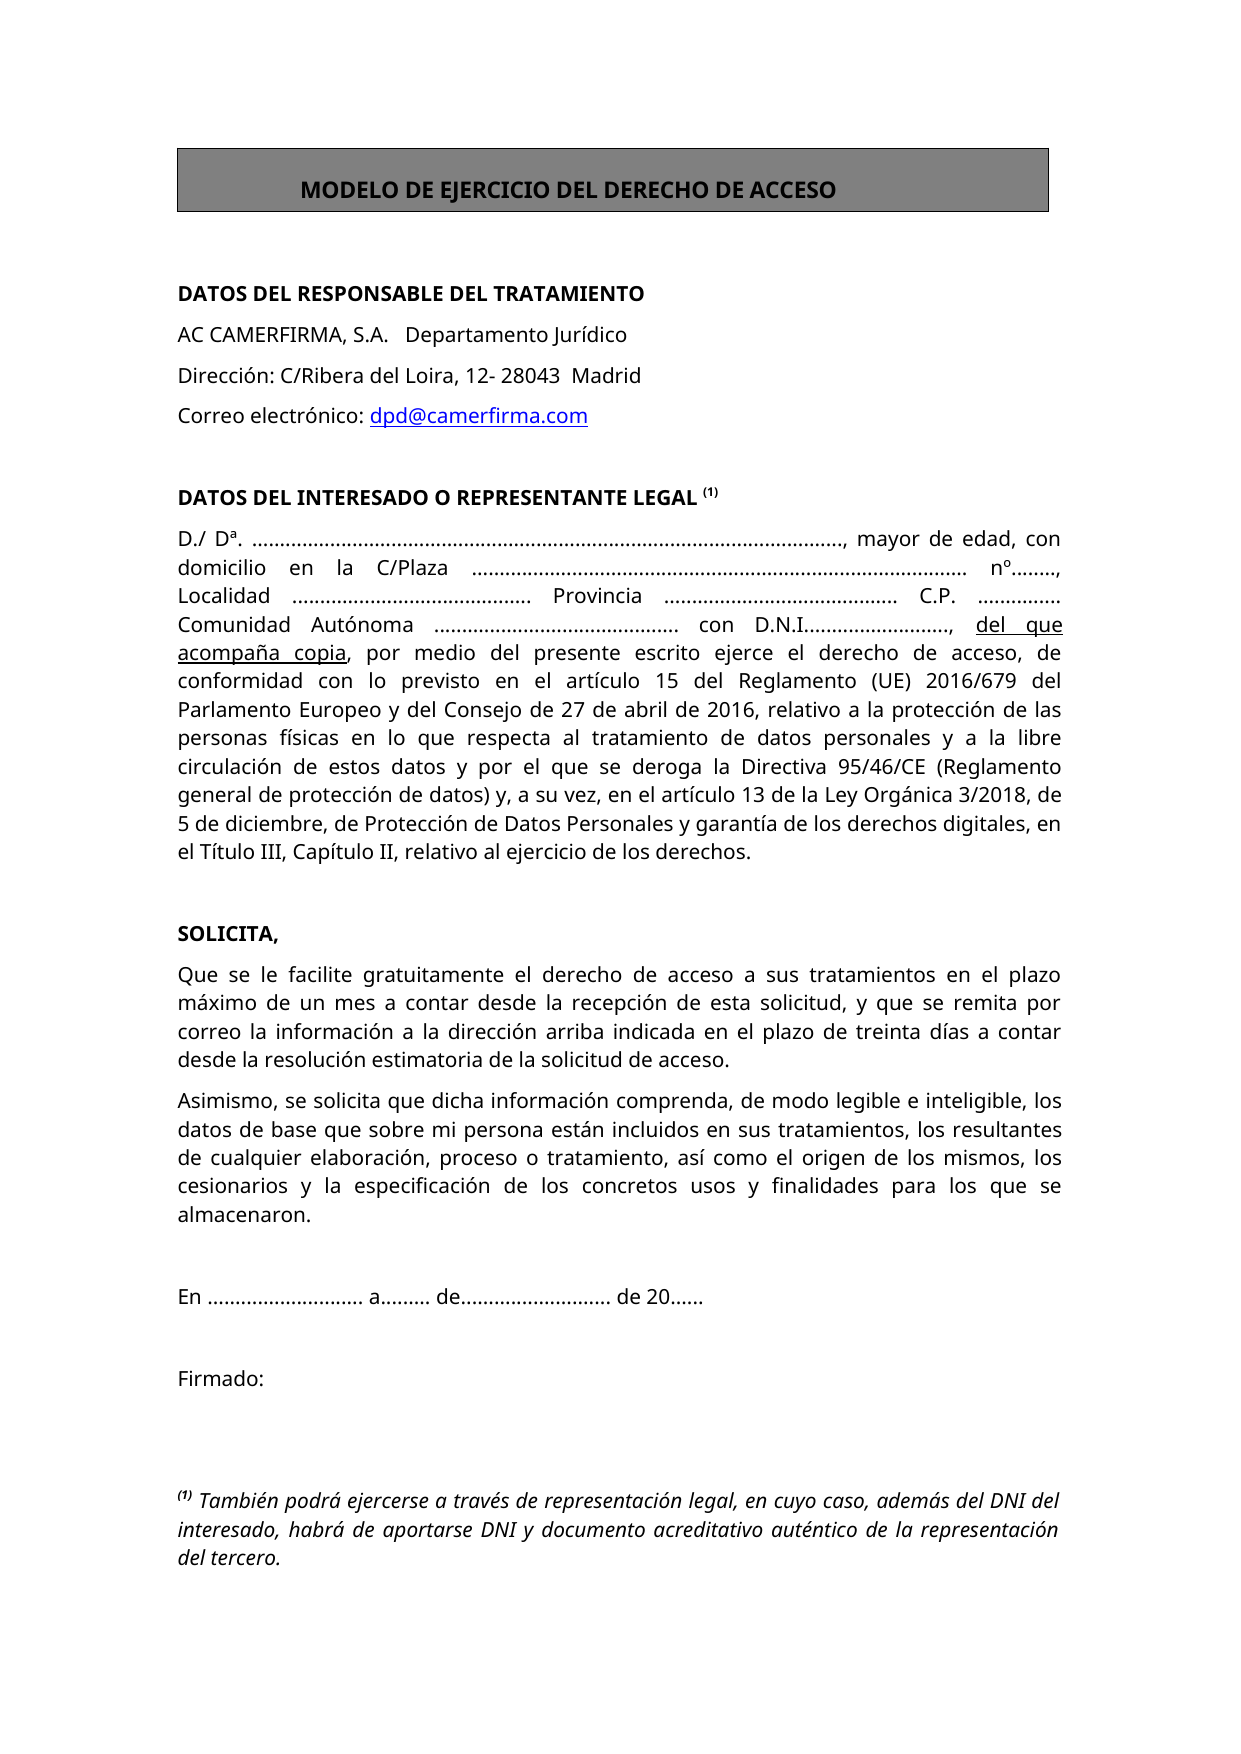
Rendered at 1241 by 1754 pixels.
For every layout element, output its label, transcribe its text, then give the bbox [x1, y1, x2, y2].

text SOLICITA, [177, 919, 1063, 948]
text Firmado: [177, 1364, 1063, 1392]
text AC CAMERFIRMA, S.A. Departamento Jurídico [177, 320, 1063, 348]
text Asimismo, se solicita que dicha información comprenda, de modo legible e inteligible, los datos de base que sobre mi persona están incluidos en sus tratamientos, los resultantes de cualquier elaboración, proceso o tratamiento, así como el origen de los mismos, los cesionarios y la especificación de los concretos usos y finalidades para los que se almacenaron. [177, 1086, 1063, 1228]
text Dirección: C/Ribera del Loira, 12- 28043 Madrid [177, 361, 1063, 389]
text DATOS DEL RESPONSABLE DEL TRATAMIENTO [177, 279, 1063, 307]
table_header modelo de ejercicio del derecho de acceso [178, 149, 1048, 211]
text En ............................ a......... de........................... de 20...... [177, 1282, 1063, 1310]
text D./ Dª. .........................................................................................................., mayor de edad, con domicilio en la C/Plaza ......................................................................................... nº........, Localidad ........................................... Provincia .......................................... C.P. ............... Comunidad Autónoma ............................................ con D.N.I.........................., del que acompaña copia, por medio del presente escrito ejerce el derecho de acceso, de conformidad con lo previsto en el artículo 15 del Reglamento (UE) 2016/679 del Parlamento Europeo y del Consejo de 27 de abril de 2016, relativo a la protección de las personas físicas en lo que respecta al tratamiento de datos personales y a la libre circulación de estos datos y por el que se deroga la Directiva 95/46/CE (Reglamento general de protección de datos) y, a su vez, en el artículo 13 de la Ley Orgánica 3/2018, de 5 de diciembre, de Protección de Datos Personales y garantía de los derechos digitales, en el Título III, Capítulo II, relativo al ejercicio de los derechos. [177, 524, 1063, 866]
text (1) También podrá ejercerse a través de representación legal, en cuyo caso, además del DNI del interesado, habrá de aportarse DNI y documento acreditativo auténtico de la representación del tercero. [177, 1487, 1063, 1572]
text DATOS DEL INTERESADO O REPRESENTANTE LEGAL (1) [177, 483, 1063, 512]
text Que se le facilite gratuitamente el derecho de acceso a sus tratamientos en el plazo máximo de un mes a contar desde la recepción de esta solicitud, y que se remita por correo la información a la dirección arriba indicada en el plazo de treinta días a contar desde la resolución estimatoria de la solicitud de acceso. [177, 960, 1063, 1074]
text Correo electrónico: dpd@camerfirma.com [177, 402, 1063, 430]
